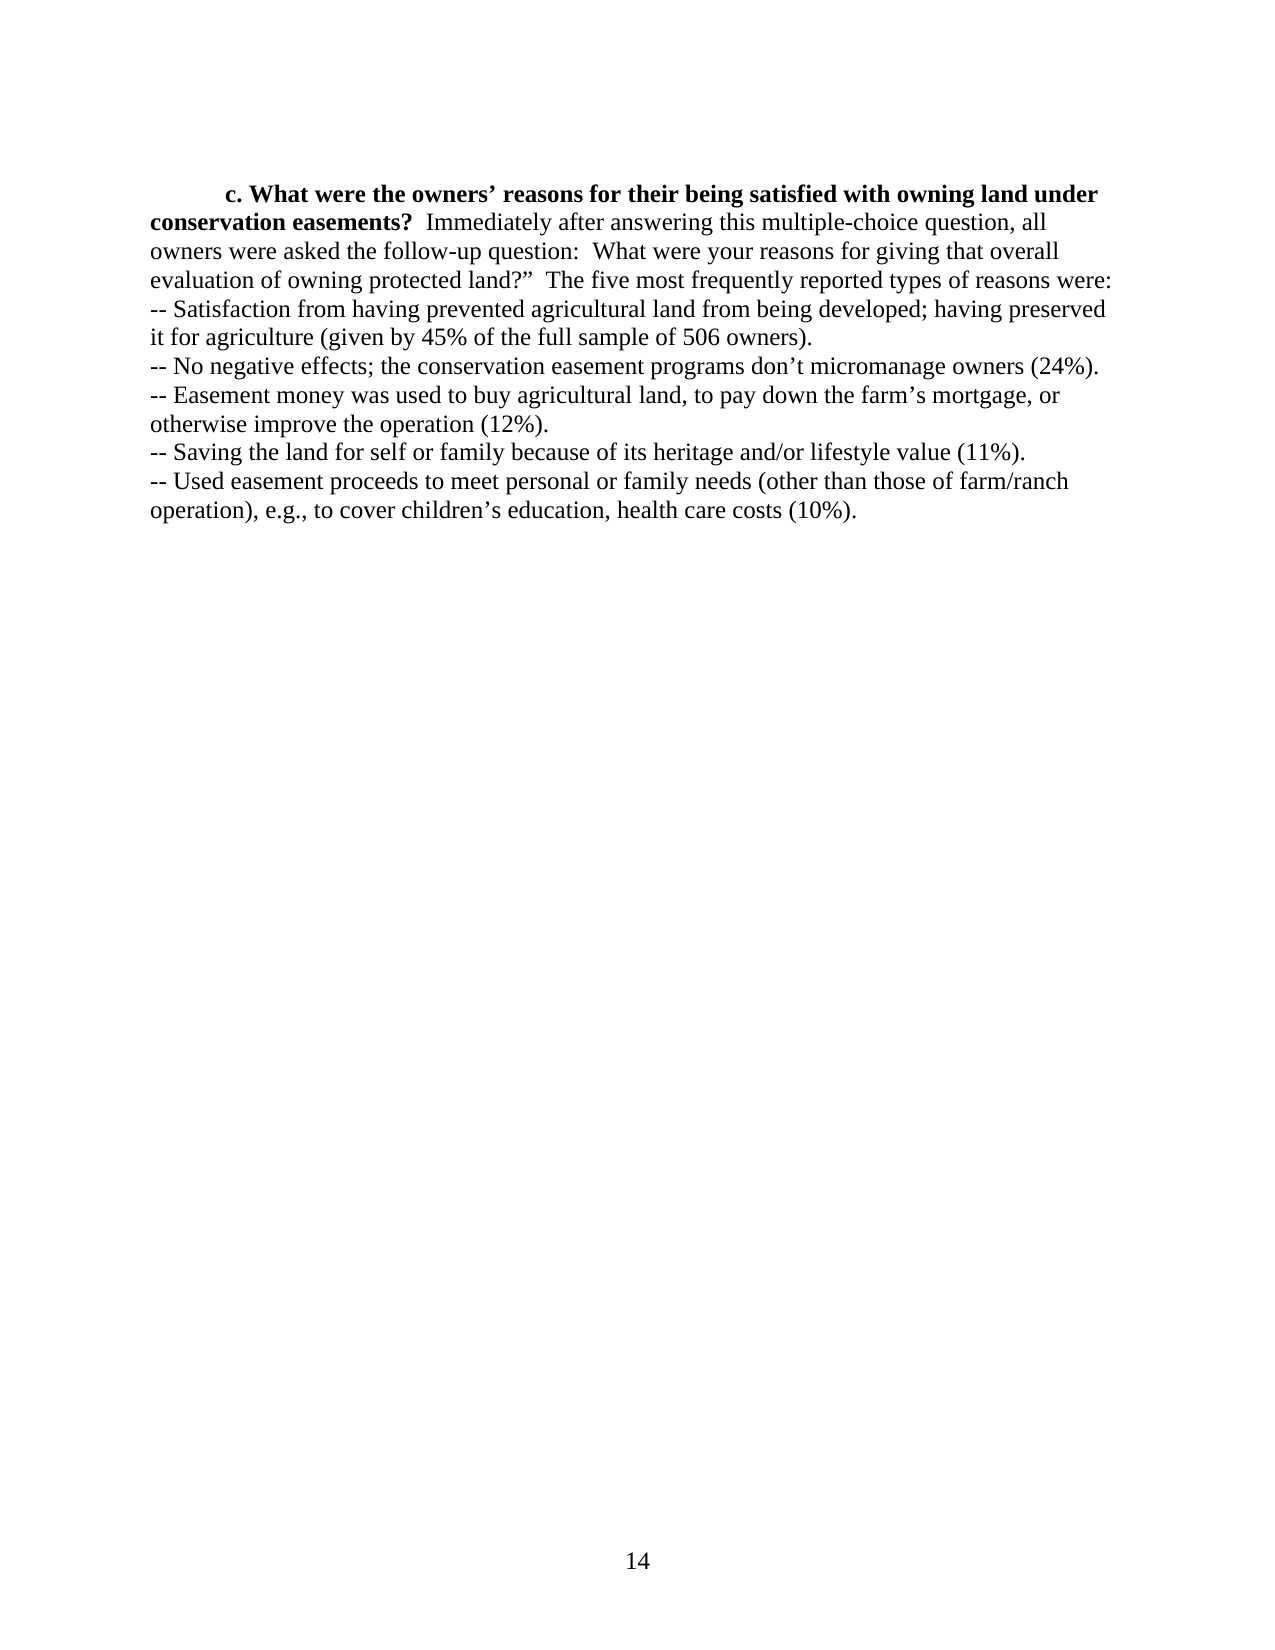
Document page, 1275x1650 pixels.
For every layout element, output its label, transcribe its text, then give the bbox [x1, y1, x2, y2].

text -- Saving the land for self or family because of its heritage and/or lifestyle value (11%). [150, 437, 1125, 466]
text -- No negative effects; the conservation easement programs don’t micromanage owners (24%). [150, 351, 1125, 380]
text -- Used easement proceeds to meet personal or family needs (other than those of farm/ranch operation), e.g., to cover children’s education, health care costs (10%). [150, 466, 1125, 524]
text c. What were the owners’ reasons for their being satisfied with owning land under conservation easements? Immediately after answering this multiple-choice question, all owners were asked the follow-up question: What were your reasons for giving that overall evaluation of owning protected land?” The five most frequently reported types of reasons were: [150, 179, 1125, 294]
text -- Easement money was used to buy agricultural land, to pay down the farm’s mortgage, or otherwise improve the operation (12%). [150, 380, 1125, 437]
text -- Satisfaction from having prevented agricultural land from being developed; having preserved it for agriculture (given by 45% of the full sample of 506 owners). [150, 294, 1125, 351]
